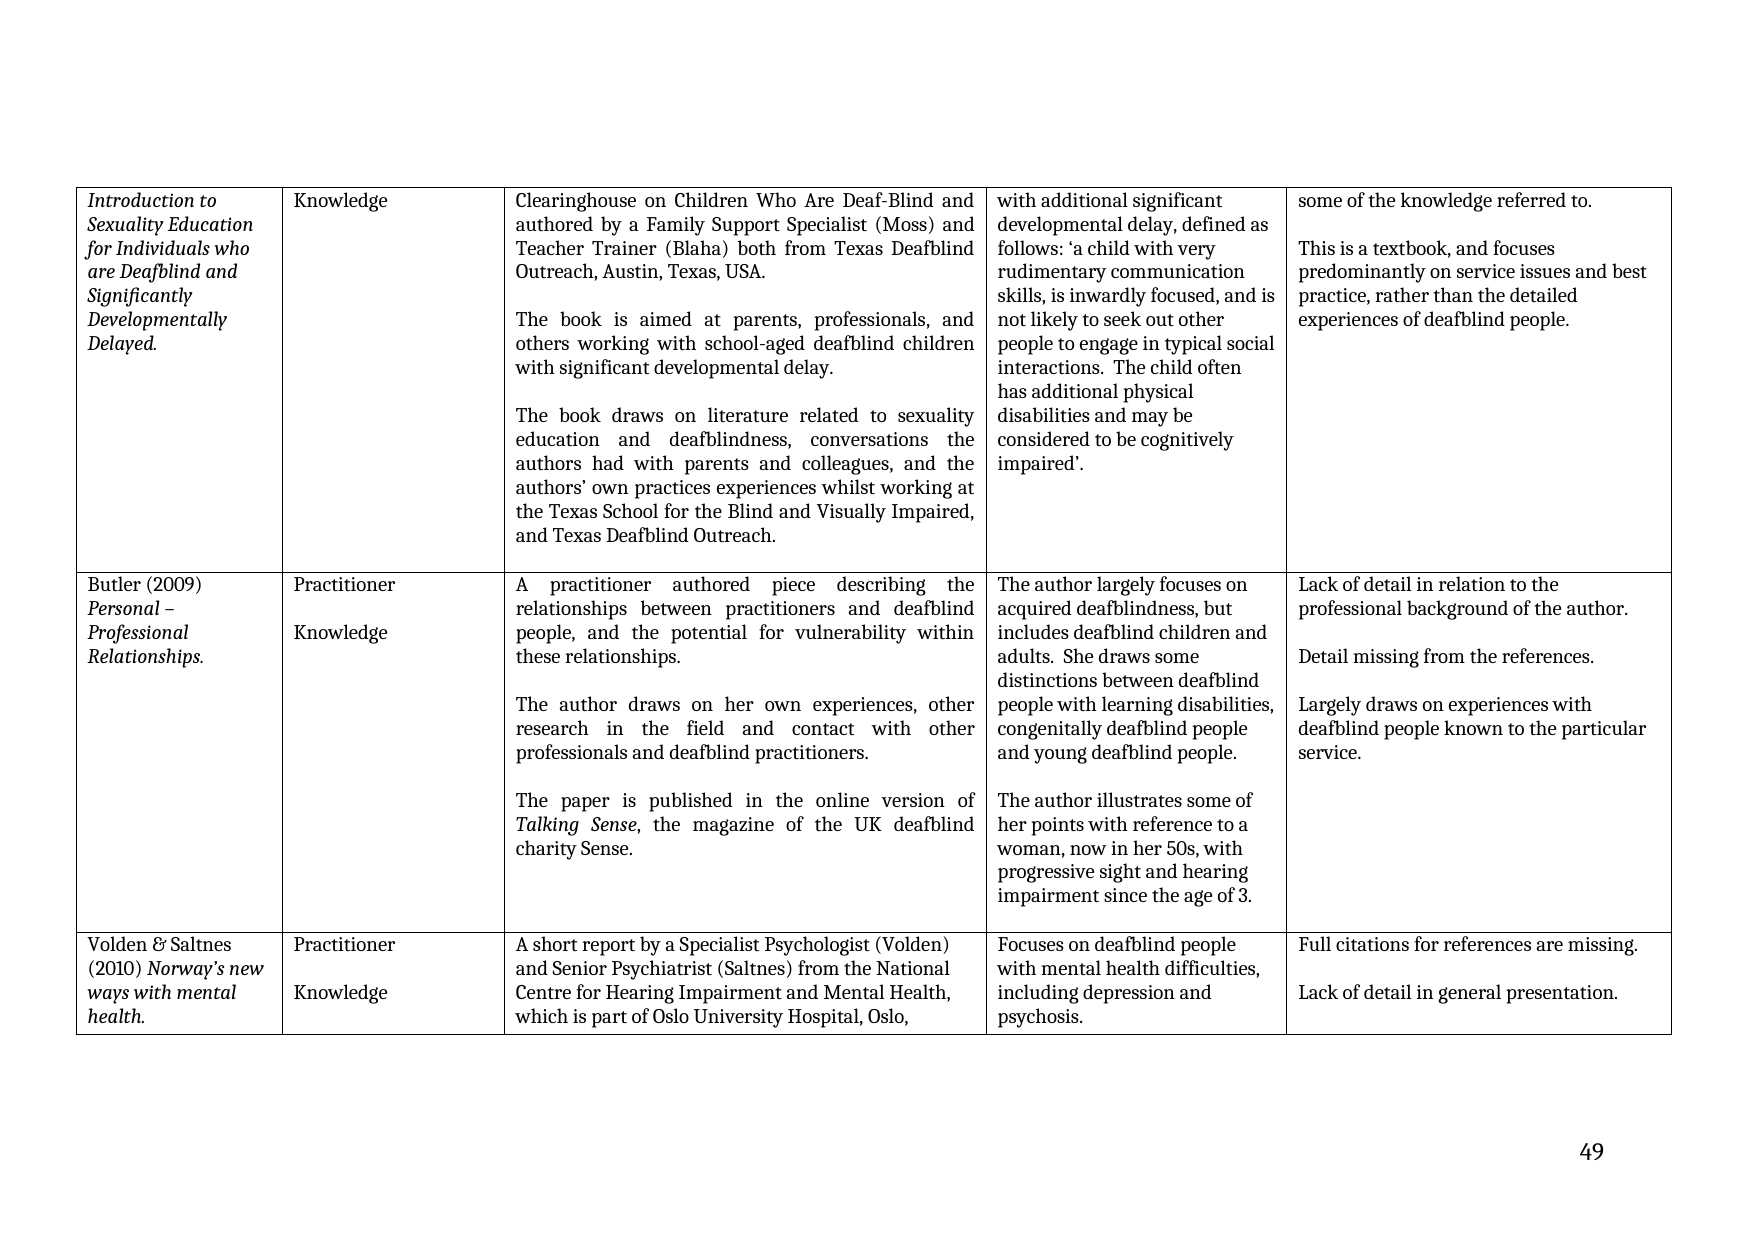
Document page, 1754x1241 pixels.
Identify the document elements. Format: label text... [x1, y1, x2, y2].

table_cell A practitioner authored piece describing the relationships between practitioners and deafblind people, and the potential for vulnerability within these relationships. The author draws on her own experiences, other research in the field and contact with other professionals and deafblind practitioners. The paper is published in the online version of Talking Sense, the magazine of the UK deafblind charity Sense. [505, 573, 986, 932]
table_cell The author largely focuses on acquired deafblindness, but includes deafblind children and adults. She draws some distinctions between deafblind people with learning disabilities, congenitally deafblind people and young deafblind people. The author illustrates some of her points with reference to a woman, now in her 50s, with progressive sight and hearing impairment since the age of 3. [987, 573, 1286, 932]
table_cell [1287, 188, 1671, 572]
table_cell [77, 933, 282, 1033]
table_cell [283, 933, 504, 1033]
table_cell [283, 188, 504, 572]
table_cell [987, 933, 1286, 1033]
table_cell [505, 933, 986, 1033]
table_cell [77, 188, 282, 572]
table_cell Lack of detail in relation to the professional background of the author. Detail missing from the references. Largely draws on experiences with deafblind people known to the particular service. [1287, 573, 1671, 932]
table_cell Butler (2009) Personal – Professional Relationships. [77, 573, 282, 932]
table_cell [1287, 933, 1671, 1033]
table_cell Practitioner Knowledge [283, 573, 504, 932]
